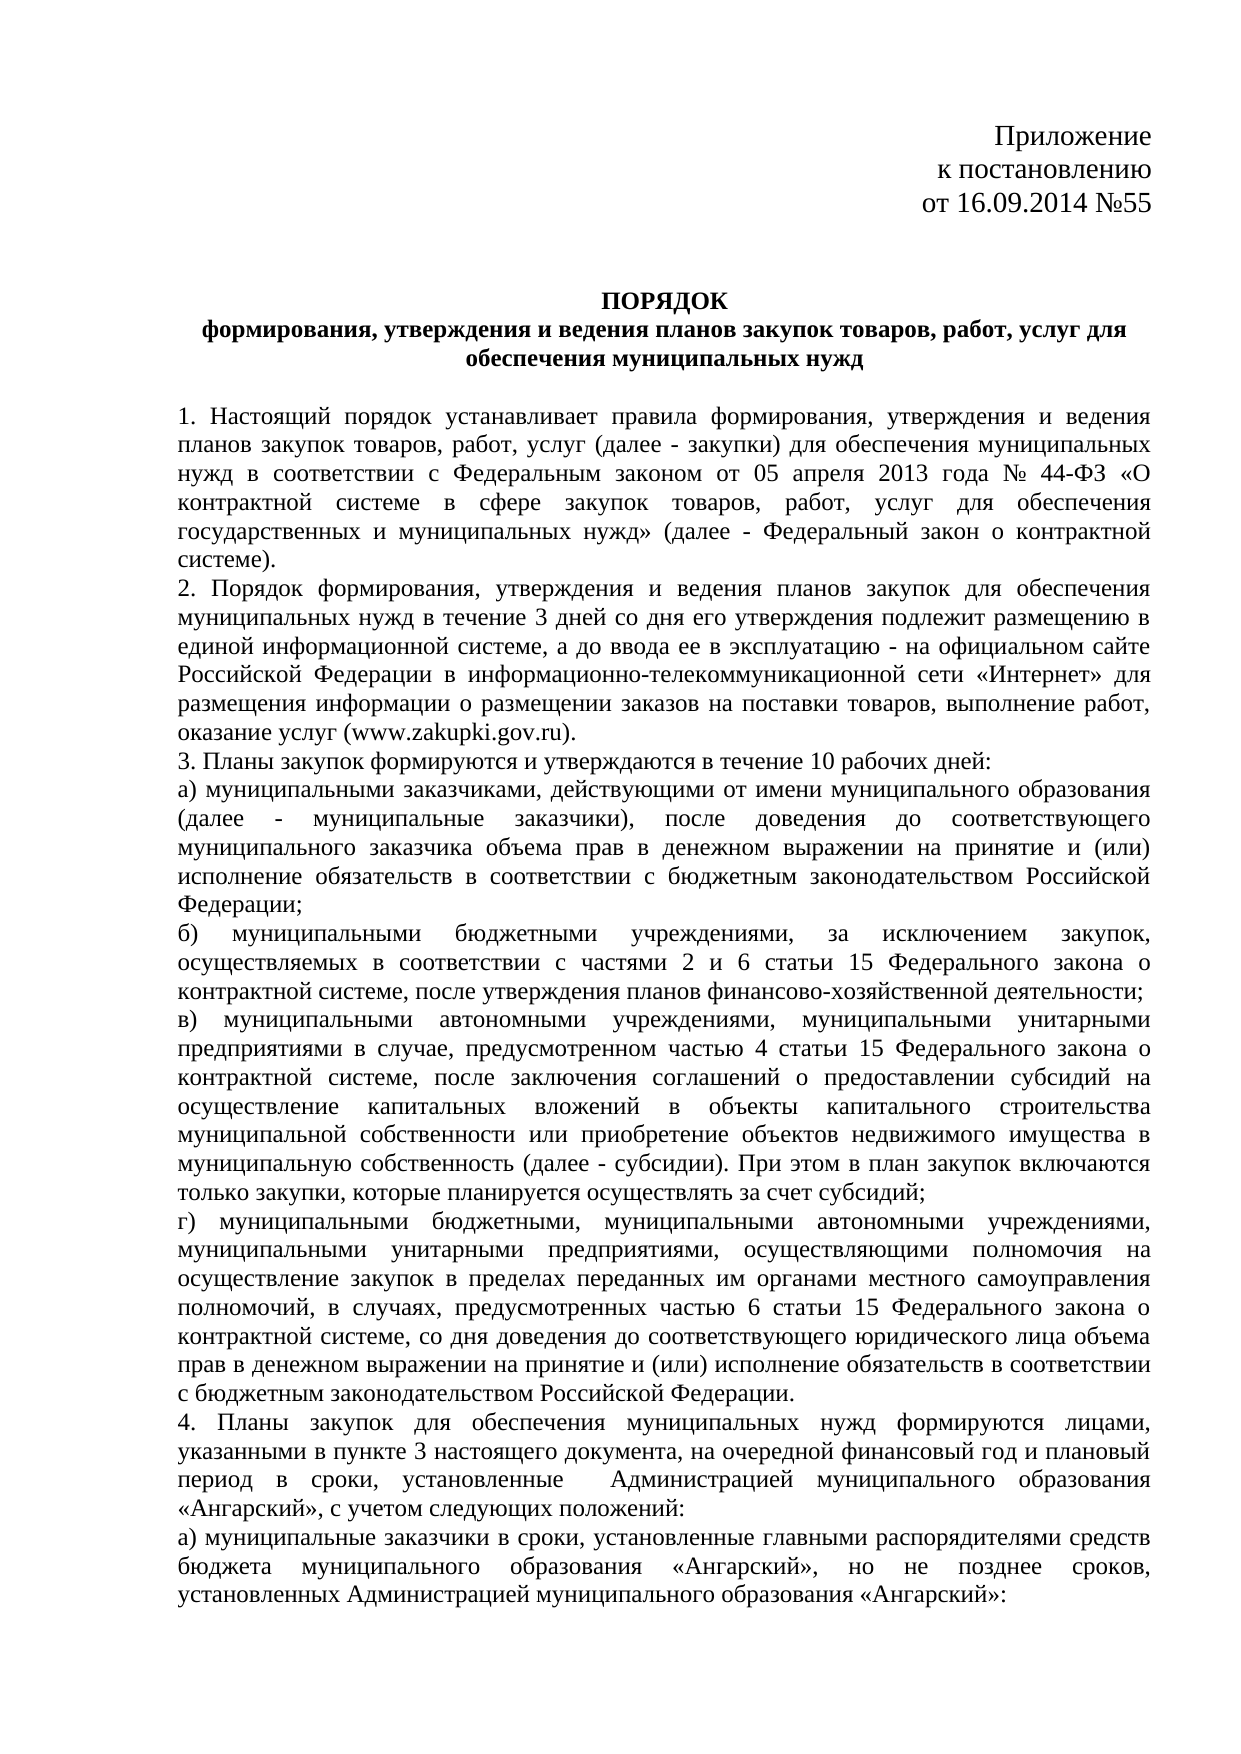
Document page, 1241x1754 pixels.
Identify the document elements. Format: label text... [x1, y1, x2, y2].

text 1. Настоящий порядок устанавливает правила формирования, утверждения и ведения планов закупок товаров, работ, услуг (далее - закупки) для обеспечения муниципальных нужд в соответствии с Федеральным законом от 05 апреля 2013 года № 44-ФЗ «О контрактной системе в сфере закупок товаров, работ, услуг для обеспечения государственных и муниципальных нужд» (далее - Федеральный закон о контрактной системе). [177, 401, 1152, 573]
text 2. Порядок формирования, утверждения и ведения планов закупок для обеспечения муниципальных нужд в течение 3 дней со дня его утверждения подлежит размещению в единой информационной системе, а до ввода ее в эксплуатацию - на официальном сайте Российской Федерации в информационно-телекоммуникационной сети «Интернет» для размещения информации о размещении заказов на поставки товаров, выполнение работ, оказание услуг (www.zakupki.gov.ru). [177, 573, 1152, 746]
text а) муниципальные заказчики в сроки, установленные главными распорядителями средств бюджета муниципального образования «Ангарский», но не позднее сроков, установленных Администрацией муниципального образования «Ангарский»: [177, 1522, 1152, 1608]
text к постановлению [177, 152, 1152, 185]
text ПОРЯДОК [177, 286, 1152, 314]
text г) муниципальными бюджетными, муниципальными автономными учреждениями, муниципальными унитарными предприятиями, осуществляющими полномочия на осуществление закупок в пределах переданных им органами местного самоуправления полномочий, в случаях, предусмотренных частью 6 статьи 15 Федерального закона о контрактной системе, со дня доведения до соответствующего юридического лица объема прав в денежном выражении на принятие и (или) исполнение обязательств в соответствии с бюджетным законодательством Российской Федерации. [177, 1206, 1152, 1407]
text а) муниципальными заказчиками, действующими от имени муниципального образования (далее - муниципальные заказчики), после доведения до соответствующего муниципального заказчика объема прав в денежном выражении на принятие и (или) исполнение обязательств в соответствии с бюджетным законодательством Российской Федерации; [177, 774, 1152, 918]
text б) муниципальными бюджетными учреждениями, за исключением закупок, осуществляемых в соответствии с частями 2 и 6 статьи 15 Федерального закона о контрактной системе, после утверждения планов финансово-хозяйственной деятельности; [177, 918, 1152, 1004]
text формирования, утверждения и ведения планов закупок товаров, работ, услуг для обеспечения муниципальных нужд [177, 314, 1152, 372]
text в) муниципальными автономными учреждениями, муниципальными унитарными предприятиями в случае, предусмотренном частью 4 статьи 15 Федерального закона о контрактной системе, после заключения соглашений о предоставлении субсидий на осуществление капитальных вложений в объекты капитального строительства муниципальной собственности или приобретение объектов недвижимого имущества в муниципальную собственность (далее - субсидии). При этом в план закупок включаются только закупки, которые планируется осуществлять за счет субсидий; [177, 1004, 1152, 1206]
text 4. Планы закупок для обеспечения муниципальных нужд формируются лицами, указанными в пункте 3 настоящего документа, на очередной финансовый год и плановый период в сроки, установленные Администрацией муниципального образования «Ангарский», с учетом следующих положений: [177, 1407, 1152, 1522]
text от 16.09.2014 №55 [177, 185, 1152, 219]
text 3. Планы закупок формируются и утверждаются в течение 10 рабочих дней: [177, 746, 1152, 774]
text Приложение [177, 118, 1152, 152]
